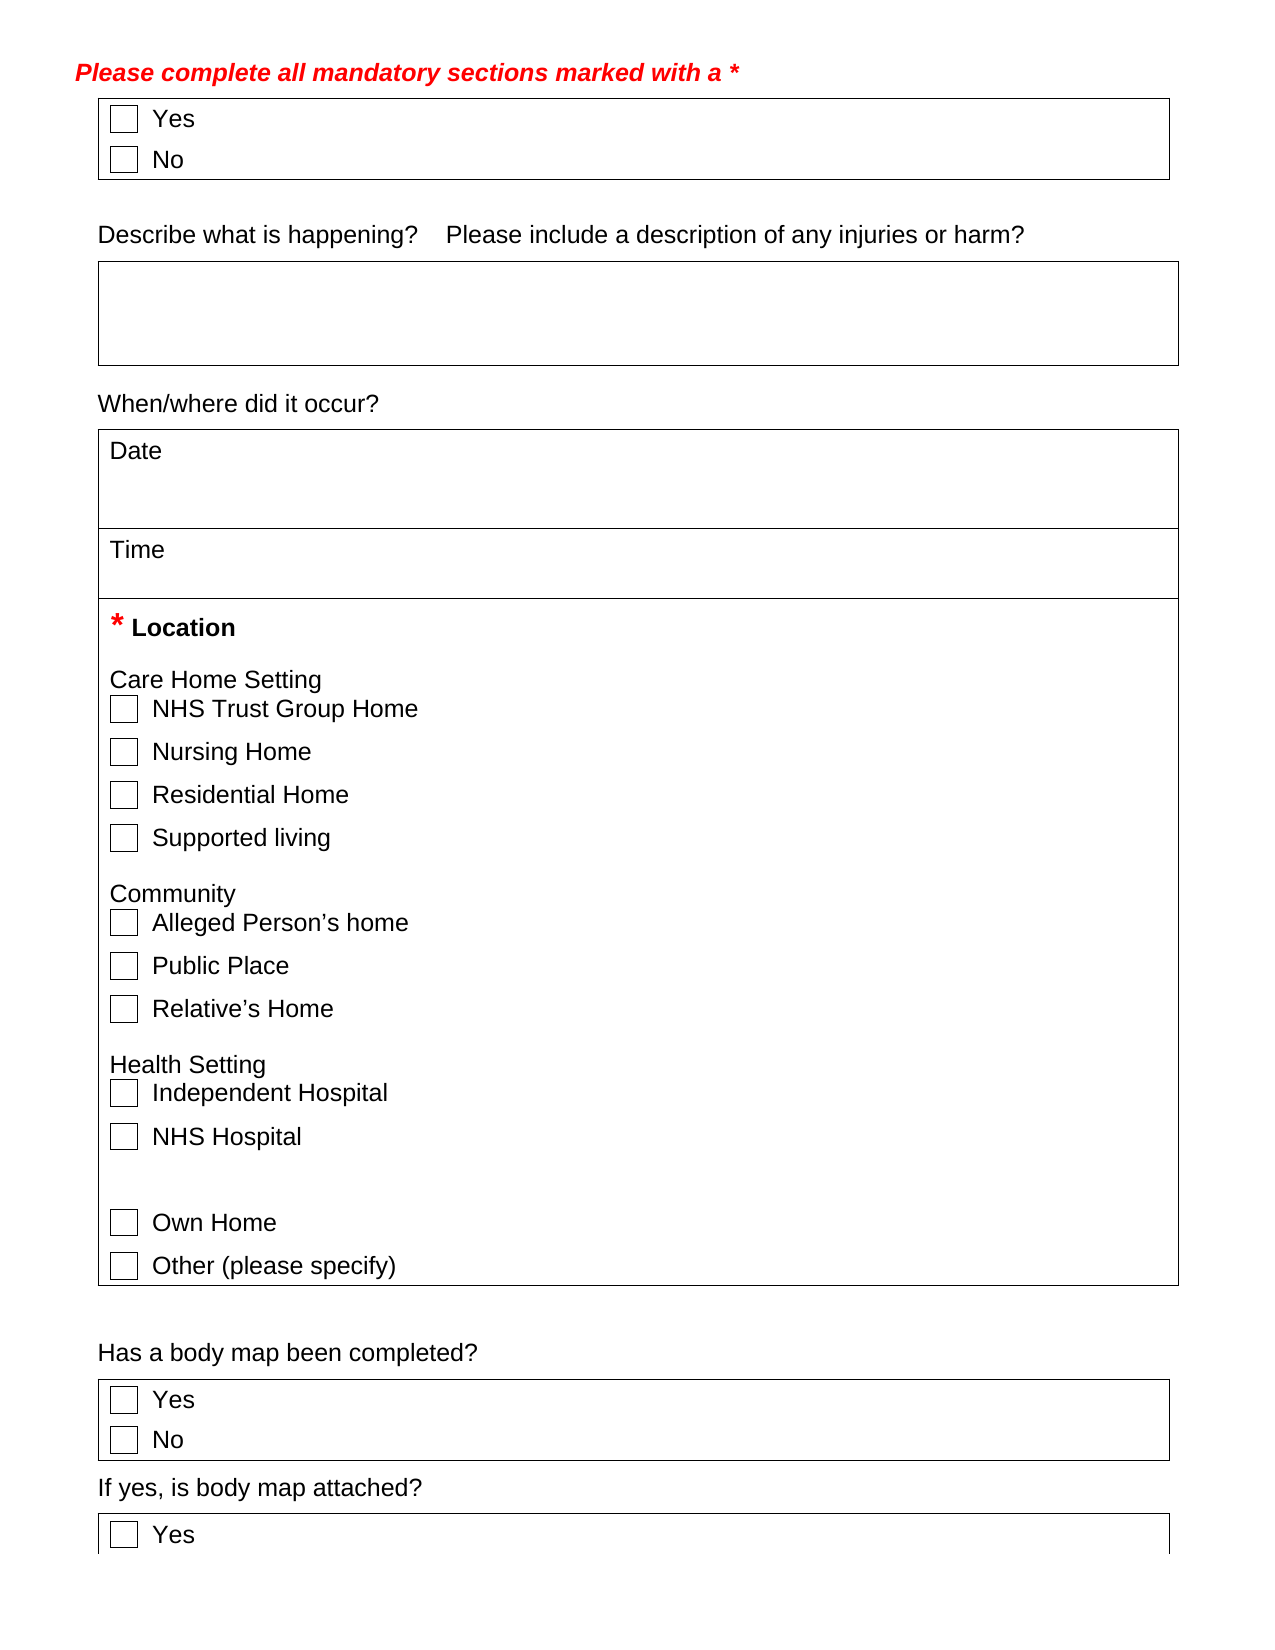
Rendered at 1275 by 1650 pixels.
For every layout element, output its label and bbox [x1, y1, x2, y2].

table_cell [75, 378, 1200, 1298]
table_cell [75, 86, 1200, 378]
table_header [75, 1327, 1200, 1566]
